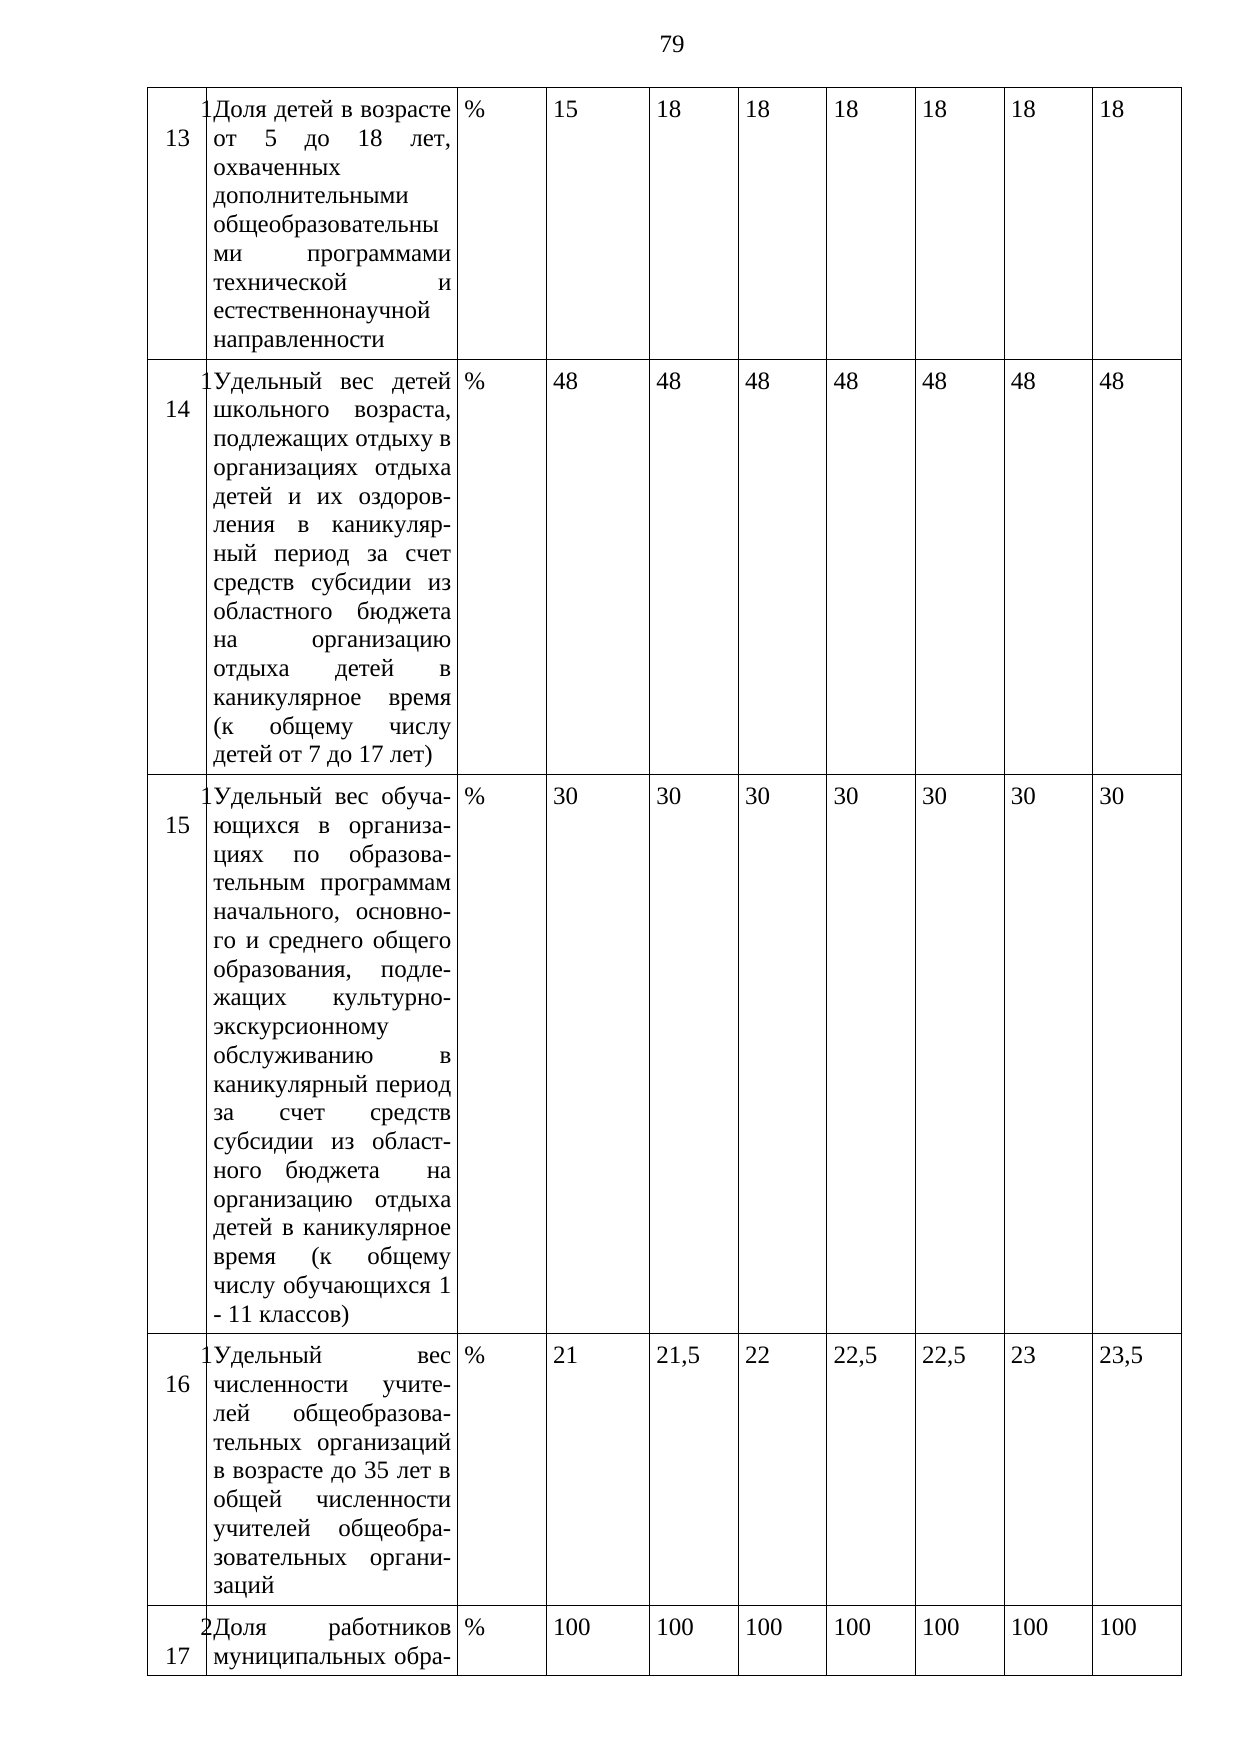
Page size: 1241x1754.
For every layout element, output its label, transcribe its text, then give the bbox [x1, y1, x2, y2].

table_cell 115 [148, 775, 206, 1333]
table_cell 30 [916, 775, 1004, 1333]
table_cell 21 [547, 1334, 649, 1605]
table_cell 100 [739, 1606, 826, 1675]
table_cell 18 [916, 88, 1004, 359]
table_cell 48 [1093, 360, 1181, 774]
table_cell 18 [1093, 88, 1181, 359]
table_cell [207, 1606, 457, 1675]
table_cell 18 [650, 88, 738, 359]
table_cell 113 [148, 88, 206, 359]
table_cell 30 [547, 775, 649, 1333]
table_cell 48 [916, 360, 1004, 774]
table_cell 48 [827, 360, 915, 774]
table_cell Удельный вес обуча-ющихся в организа-циях по образова-тельным программам начального, основно-го и среднего общего образования, подле-жащих культурно-экскурсионному обслуживанию в каникулярный период за счет средств субсидии из област-ного бюджета на организацию отдыха детей в каникулярное время (к общему числу обучающихся 1 - 11 классов) [207, 775, 457, 1333]
table_cell 30 [739, 775, 826, 1333]
table_cell Доля детей в возрасте от 5 до 18 лет, охваченных дополнительными общеобразовательными программами технической и естественнонаучной направленности [207, 88, 457, 359]
table_cell 48 [1005, 360, 1092, 774]
table_cell % [458, 1334, 546, 1605]
table_cell 23,5 [1093, 1334, 1181, 1605]
table_cell 100 [1005, 1606, 1092, 1675]
table_cell 15 [547, 88, 649, 359]
table_cell 100 [827, 1606, 915, 1675]
table_cell 21,5 [650, 1334, 738, 1605]
table_cell 100 [916, 1606, 1004, 1675]
table_cell 18 [827, 88, 915, 359]
table_cell 23 [1005, 1334, 1092, 1605]
table_cell 100 [650, 1606, 738, 1675]
table_cell 22,5 [916, 1334, 1004, 1605]
table_cell 30 [827, 775, 915, 1333]
table_cell 100 [1093, 1606, 1181, 1675]
table_cell 18 [739, 88, 826, 359]
table_cell 22 [739, 1334, 826, 1605]
table_cell % [458, 360, 546, 774]
table_cell 48 [650, 360, 738, 774]
table_cell % [458, 775, 546, 1333]
table_cell 217 [148, 1606, 206, 1675]
table_cell 116 [148, 1334, 206, 1605]
table_cell Удельный вес численности учите-лей общеобразова-тельных организаций в возрасте до 35 лет в общей численности учителей общеобра-зовательных органи-заций [207, 1334, 457, 1605]
table_cell 114 [148, 360, 206, 774]
table_cell 48 [739, 360, 826, 774]
table_cell Удельный вес детей школьного возраста, подлежащих отдыху в организациях отдыха детей и их оздоров-ления в каникуляр-ный период за счет средств субсидии из областного бюджета на организацию отдыха детей в каникулярное время (к общему числу детей от 7 до 17 лет) [207, 360, 457, 774]
table_cell % [458, 88, 546, 359]
table_cell 30 [650, 775, 738, 1333]
table_cell 100 [547, 1606, 649, 1675]
table_cell 22,5 [827, 1334, 915, 1605]
table_cell 18 [1005, 88, 1092, 359]
table_cell 48 [547, 360, 649, 774]
table_cell 30 [1093, 775, 1181, 1333]
table_cell % [458, 1606, 546, 1675]
table_cell 30 [1005, 775, 1092, 1333]
